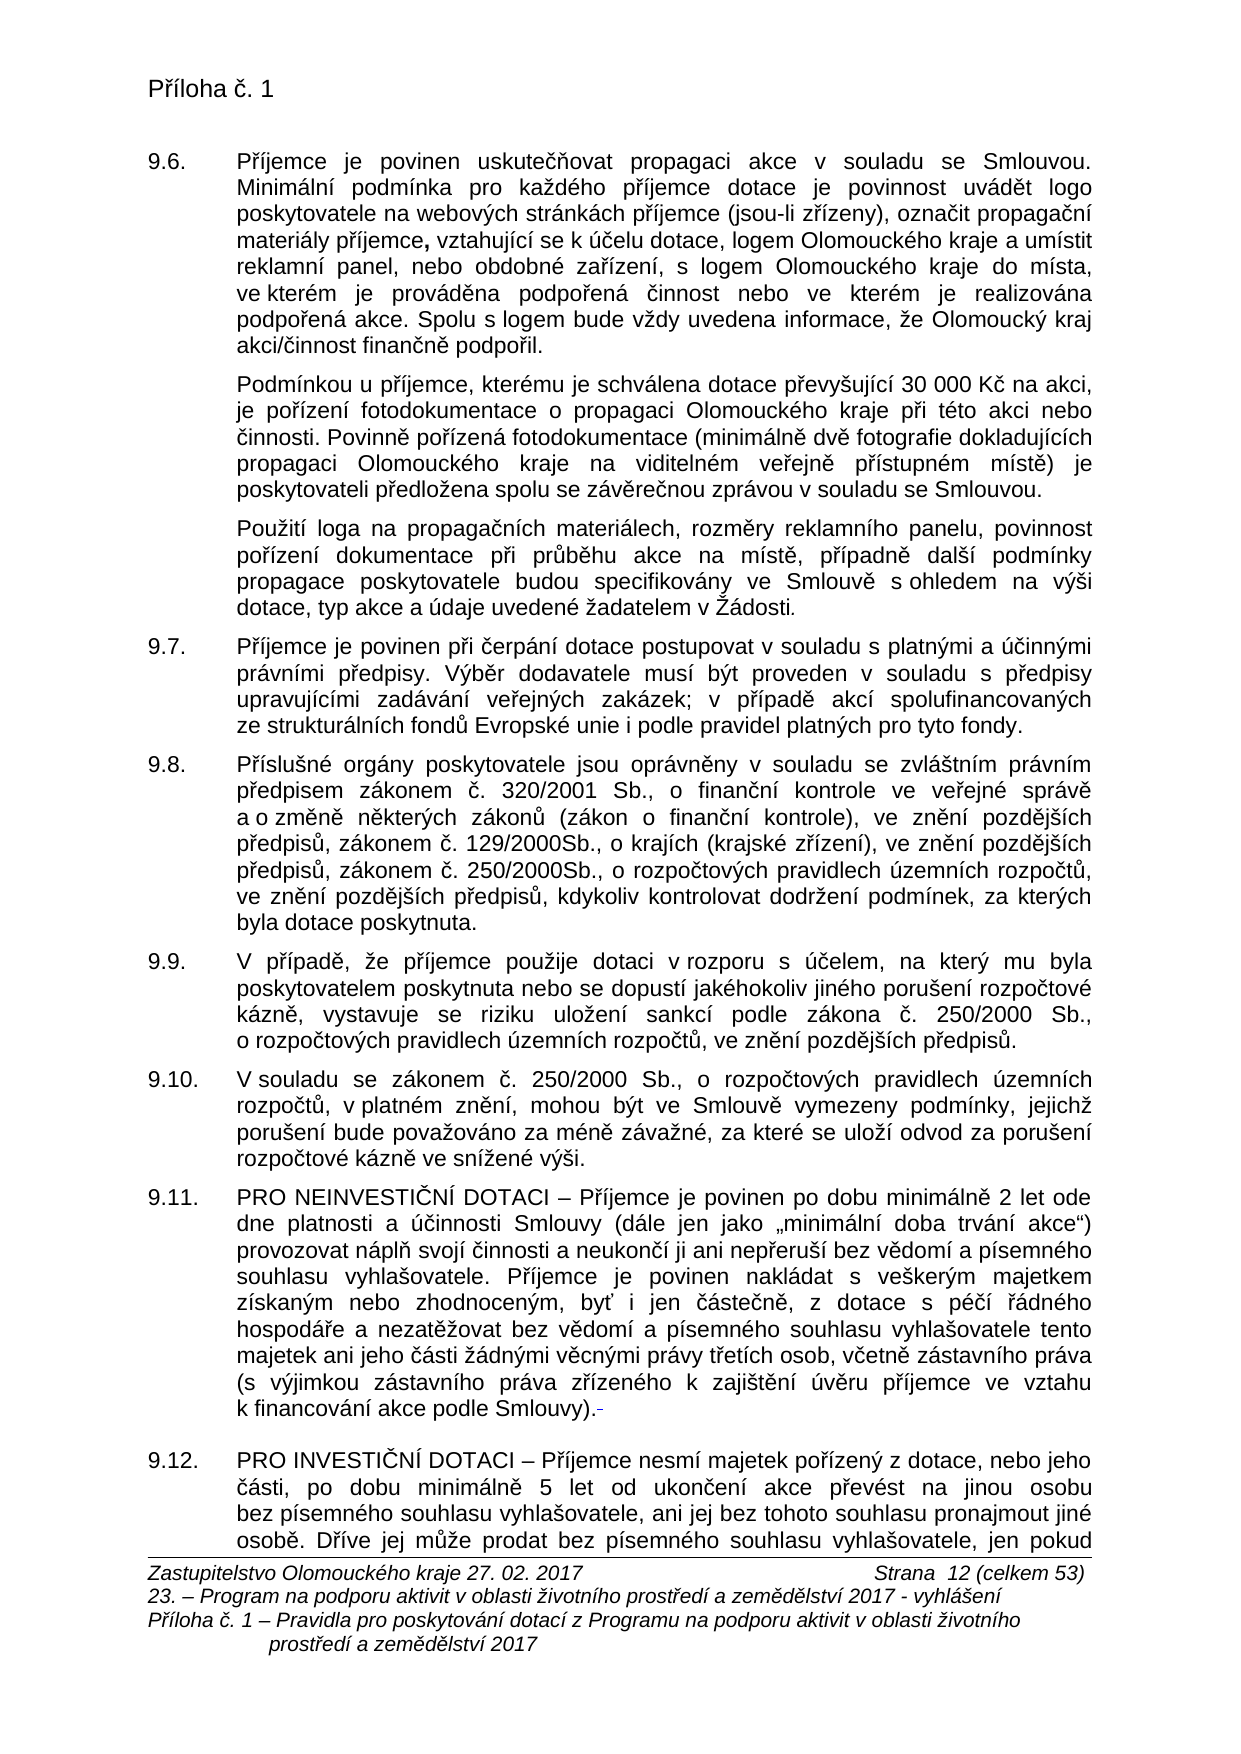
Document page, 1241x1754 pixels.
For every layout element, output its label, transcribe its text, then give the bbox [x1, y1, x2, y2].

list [148, 1447, 1092, 1553]
list PRO NEINVESTIČNÍ DOTACI – Příjemce je povinen po dobu minimálně 2 let ode dne platnosti a účinnosti Smlouvy (dále jen jako „minimální doba trvání akce“) provozovat náplň svojí činnosti a neukončí ji ani nepřeruší bez vědomí a písemného souhlasu vyhlašovatele. Příjemce je povinen nakládat s veškerým majetkem získaným nebo zhodnoceným, byť i jen částečně, z dotace s péčí řádného hospodáře a nezatěžovat bez vědomí a písemného souhlasu vyhlašovatele tento majetek ani jeho části žádnými věcnými právy třetích osob, včetně zástavního práva (s výjimkou zástavního práva zřízeného k zajištění úvěru příjemce ve vztahu k financování akce podle Smlouvy). [148, 1184, 1092, 1421]
text Použití loga na propagačních materiálech, rozměry reklamního panelu, povinnost pořízení dokumentace při průběhu akce na místě, případně další podmínky propagace poskytovatele budou specifikovány ve Smlouvě s ohledem na výši dotace, typ akce a údaje uvedené žadatelem v Žádosti. [236, 515, 1092, 621]
list Příslušné orgány poskytovatele jsou oprávněny v souladu se zvláštním právním předpisem zákonem č. 320/2001 Sb., o finanční kontrole ve veřejné správě a o změně některých zákonů (zákon o finanční kontrole), ve znění pozdějších předpisů, zákonem č. 129/2000Sb., o krajích (krajské zřízení), ve znění pozdějších předpisů, zákonem č. 250/2000Sb., o rozpočtových pravidlech územních rozpočtů, ve znění pozdějších předpisů, kdykoliv kontrolovat dodržení podmínek, za kterých byla dotace poskytnuta. [148, 751, 1092, 936]
list Příjemce je povinen při čerpání dotace postupovat v souladu s platnými a účinnými právními předpisy. Výběr dodavatele musí být proveden v souladu s předpisy upravujícími zadávání veřejných zakázek; v případě akcí spolufinancovaných ze strukturálních fondů Evropské unie i podle pravidel platných pro tyto fondy. [148, 633, 1092, 739]
list V případě, že příjemce použije dotaci v rozporu s účelem, na který mu byla poskytovatelem poskytnuta nebo se dopustí jakéhokoliv jiného porušení rozpočtové kázně, vystavuje se riziku uložení sankcí podle zákona č. 250/2000 Sb., o rozpočtových pravidlech územních rozpočtů, ve znění pozdějších předpisů. [148, 948, 1092, 1053]
list Příjemce je povinen uskutečňovat propagaci akce v souladu se Smlouvou. Minimální podmínka pro každého příjemce dotace je povinnost uvádět logo poskytovatele na webových stránkách příjemce (jsou-li zřízeny), označit propagační materiály příjemce, vztahující se k účelu dotace, logem Olomouckého kraje a umístit reklamní panel, nebo obdobné zařízení, s logem Olomouckého kraje do místa, ve kterém je prováděna podpořená činnost nebo ve kterém je realizována podpořená akce. Spolu s logem bude vždy uvedena informace, že Olomoucký kraj akci/činnost finančně podpořil. [148, 148, 1092, 358]
list V souladu se zákonem č. 250/2000 Sb., o rozpočtových pravidlech územních rozpočtů, v platném znění, mohou být ve Smlouvě vymezeny podmínky, jejichž porušení bude považováno za méně závažné, za které se uloží odvod za porušení rozpočtové kázně ve snížené výši. [148, 1066, 1092, 1171]
text Podmínkou u příjemce, kterému je schválena dotace převyšující 30 000 Kč na akci, je pořízení fotodokumentace o propagaci Olomouckého kraje při této akci nebo činnosti. Povinně pořízená fotodokumentace (minimálně dvě fotografie dokladujících propagaci Olomouckého kraje na viditelném veřejně přístupném místě) je poskytovateli předložena spolu se závěrečnou zprávou v souladu se Smlouvou. [236, 371, 1092, 503]
